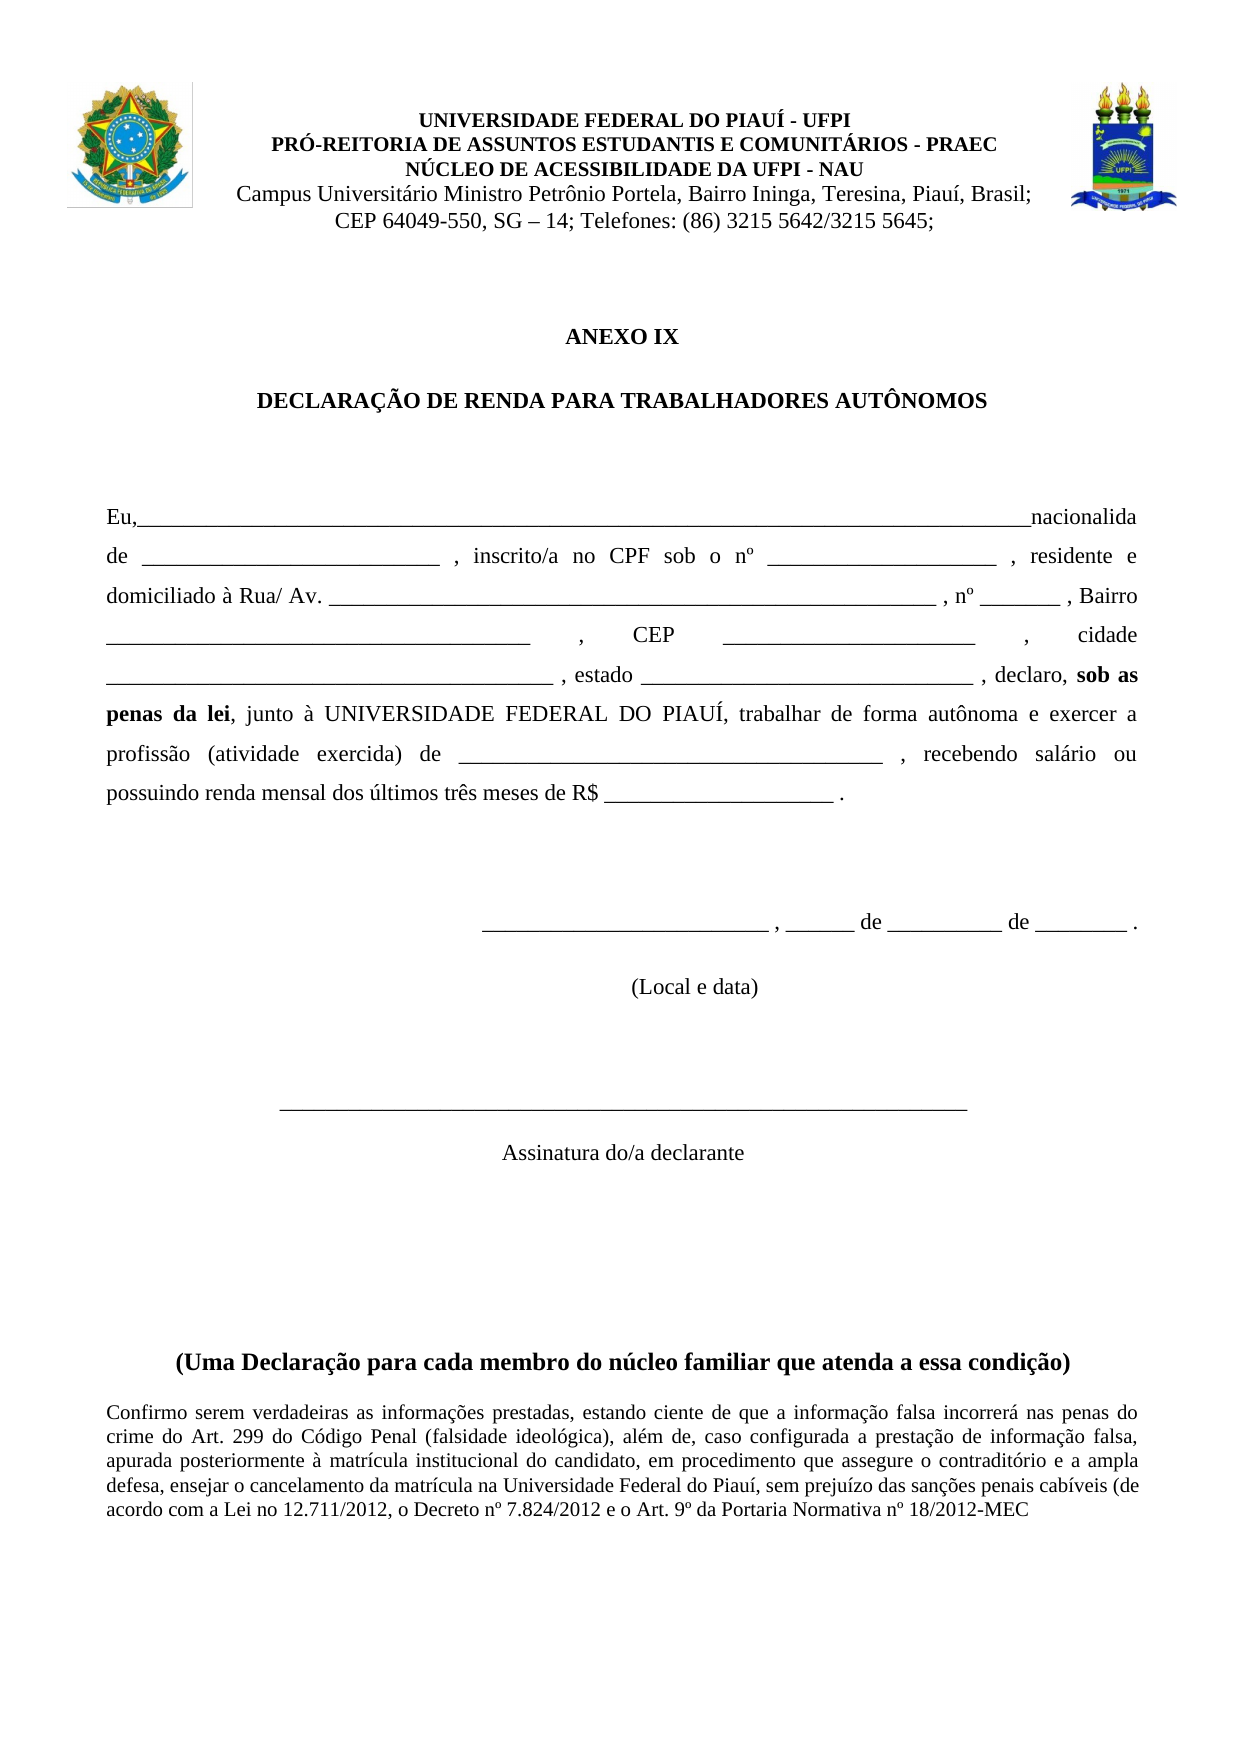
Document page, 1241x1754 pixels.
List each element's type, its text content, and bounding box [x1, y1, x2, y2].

picture [67, 82, 198, 211]
text (Uma Declaração para cada membro do núcleo familiar que atenda a essa condição) [106, 1347, 1140, 1375]
text CEP 64049-550, SG – 14; Telefones: (86) 3215 5642/3215 5645; [106, 207, 1140, 233]
text ANEXO IX [106, 323, 1138, 349]
text Campus Universitário Ministro Petrônio Portela, Bairro Ininga, Teresina, Piauí, Brasil; [198, 181, 1071, 207]
text Confirmo serem verdadeiras as informações prestadas, estando ciente de que a informação falsa incorrerá nas penas do crime do Art. 299 do Código Penal (falsidade ideológica), além de, caso configurada a prestação de informação falsa, apurada posteriormente à matrícula institucional do candidato, em procedimento que assegure o contraditório e a ampla defesa, ensejar o cancelamento da matrícula na Universidade Federal do Piauí, sem prejuízo das sanções penais cabíveis (de acordo com a Lei no 12.711/2012, o Decreto nº 7.824/2012 e o Art. 9º da Portaria Normativa nº 18/2012-MEC [106, 1400, 1140, 1521]
text Eu,______________________________________________________________________________nacionalidade __________________________ , inscrito/a no CPF sob o nº ____________________ , residente e domiciliado à Rua/ Av. _____________________________________________________ , nº _______ , Bairro _____________________________________ , CEP ______________________ , cidade _______________________________________ , estado _____________________________ , declaro, sob as penas da lei, junto à UNIVERSIDADE FEDERAL DO PIAUÍ, trabalhar de forma autônoma e exercer a profissão (atividade exercida) de _____________________________________ , recebendo salário ou possuindo renda mensal dos últimos três meses de R$ ____________________ . [106, 503, 1138, 806]
text DECLARAÇÃO DE RENDA PARA TRABALHADORES AUTÔNOMOS [106, 387, 1138, 413]
text (Local e data) [477, 973, 1140, 999]
picture [1071, 82, 1177, 211]
text NÚCLEO DE ACESSIBILIDADE DA UFPI - NAU [198, 156, 1071, 181]
text PRÓ-REITORIA DE ASSUNTOS ESTUDANTIS E COMUNITÁRIOS - PRAEC [198, 132, 1071, 156]
text UNIVERSIDADE FEDERAL DO PIAUÍ - UFPI [198, 108, 1071, 132]
text ____________________________________________________________ [106, 1087, 1140, 1114]
text Assinatura do/a declarante [106, 1139, 1140, 1165]
text _________________________ , ______ de __________ de ________ . [106, 908, 1138, 935]
